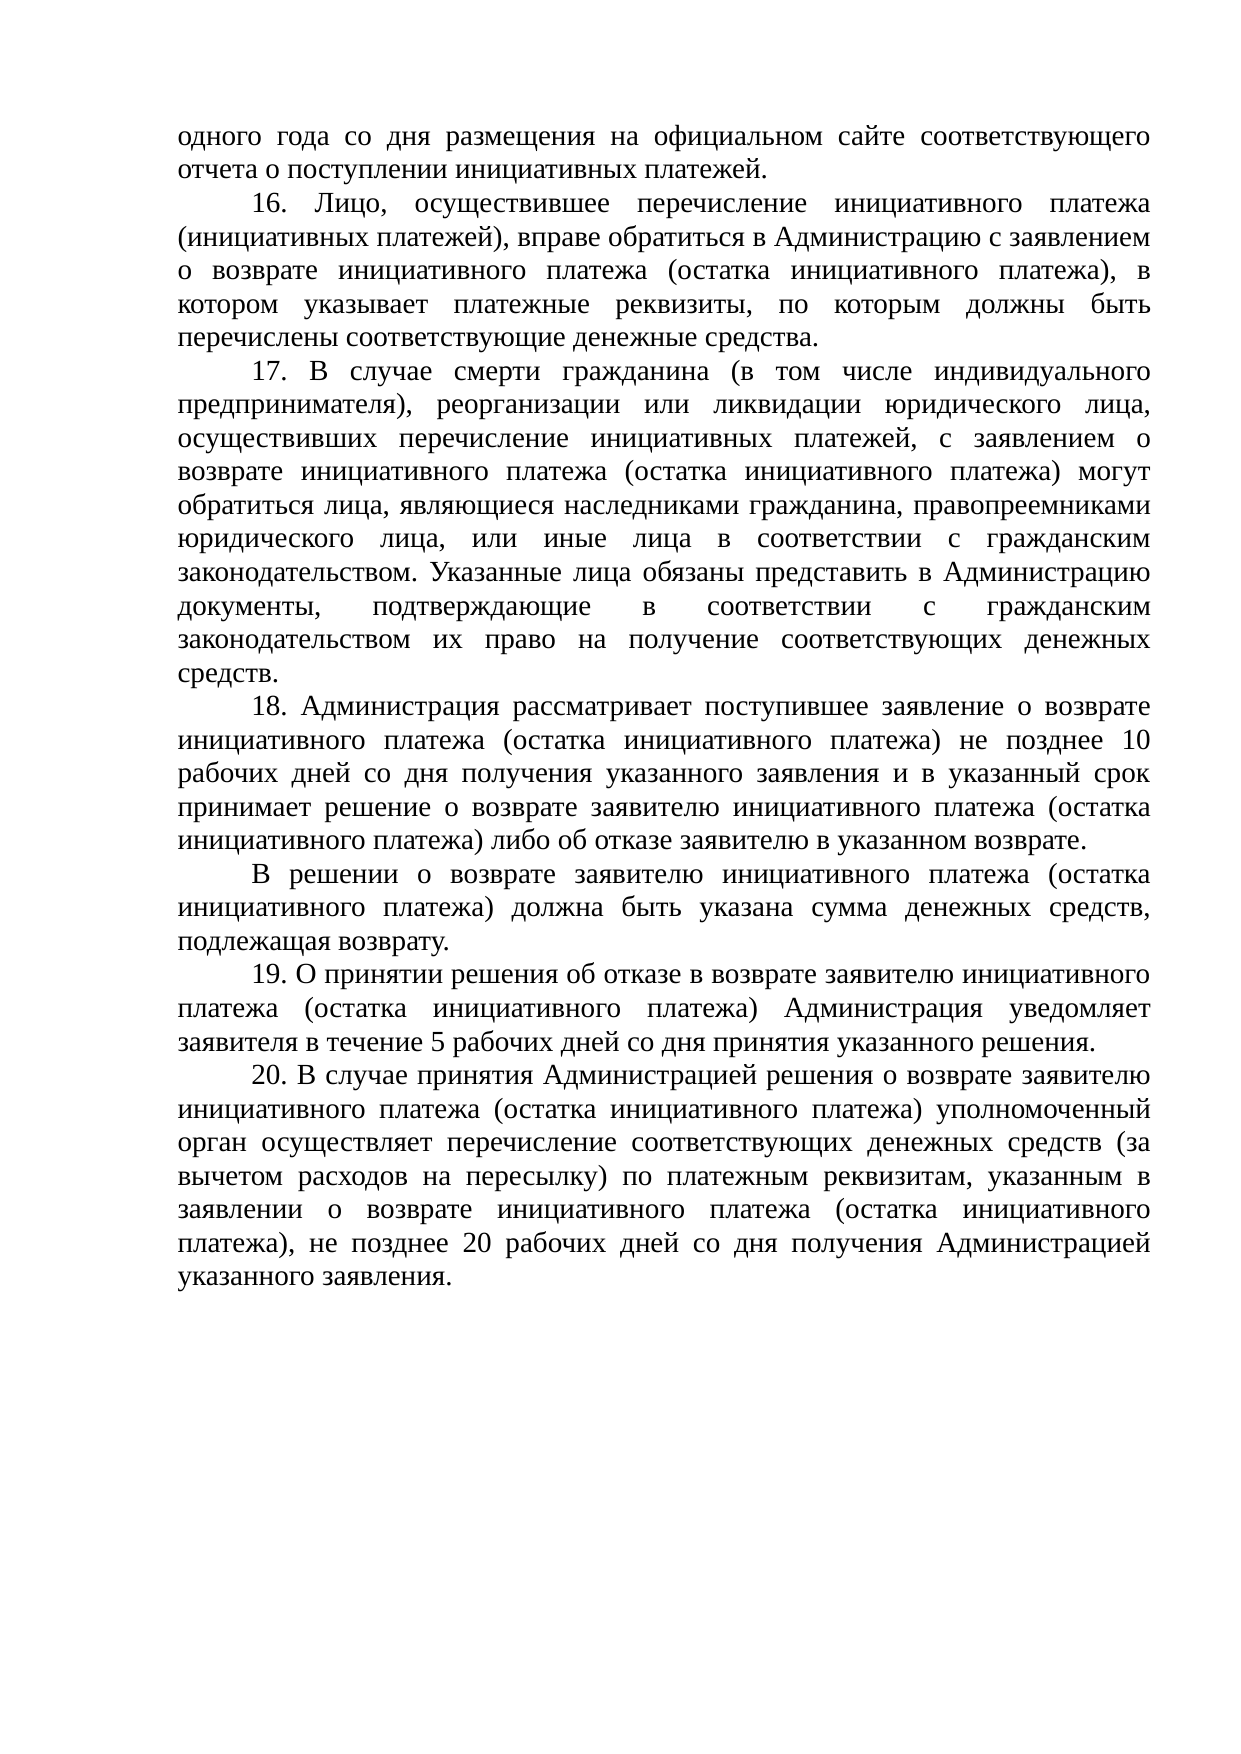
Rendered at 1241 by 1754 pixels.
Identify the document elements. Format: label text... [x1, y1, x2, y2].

text 16. Лицо, осуществившее перечисление инициативного платежа (инициативных платежей), вправе обратиться в Администрацию с заявлением о возврате инициативного платежа (остатка инициативного платежа), в котором указывает платежные реквизиты, по которым должны быть перечислены соответствующие денежные средства. [177, 185, 1152, 353]
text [177, 118, 1152, 185]
text 19. О принятии решения об отказе в возврате заявителю инициативного платежа (остатка инициативного платежа) Администрация уведомляет заявителя в течение 5 рабочих дней со дня принятия указанного решения. [177, 957, 1152, 1057]
text 20. В случае принятия Администрацией решения о возврате заявителю инициативного платежа (остатка инициативного платежа) уполномоченный орган осуществляет перечисление соответствующих денежных средств (за вычетом расходов на пересылку) по платежным реквизитам, указанным в заявлении о возврате инициативного платежа (остатка инициативного платежа), не позднее 20 рабочих дней со дня получения Администрацией указанного заявления. [177, 1057, 1152, 1292]
text В решении о возврате заявителю инициативного платежа (остатка инициативного платежа) должна быть указана сумма денежных средств, подлежащая возврату. [177, 856, 1152, 957]
text 18. Администрация рассматривает поступившее заявление о возврате инициативного платежа (остатка инициативного платежа) не позднее 10 рабочих дней со дня получения указанного заявления и в указанный срок принимает решение о возврате заявителю инициативного платежа (остатка инициативного платежа) либо об отказе заявителю в указанном возврате. [177, 688, 1152, 856]
text 17. В случае смерти гражданина (в том числе индивидуального предпринимателя), реорганизации или ликвидации юридического лица, осуществивших перечисление инициативных платежей, с заявлением о возврате инициативного платежа (остатка инициативного платежа) могут обратиться лица, являющиеся наследниками гражданина, правопреемниками юридического лица, или иные лица в соответствии с гражданским законодательством. Указанные лица обязаны представить в Администрацию документы, подтверждающие в соответствии с гражданским законодательством их право на получение соответствующих денежных средств. [177, 353, 1152, 688]
